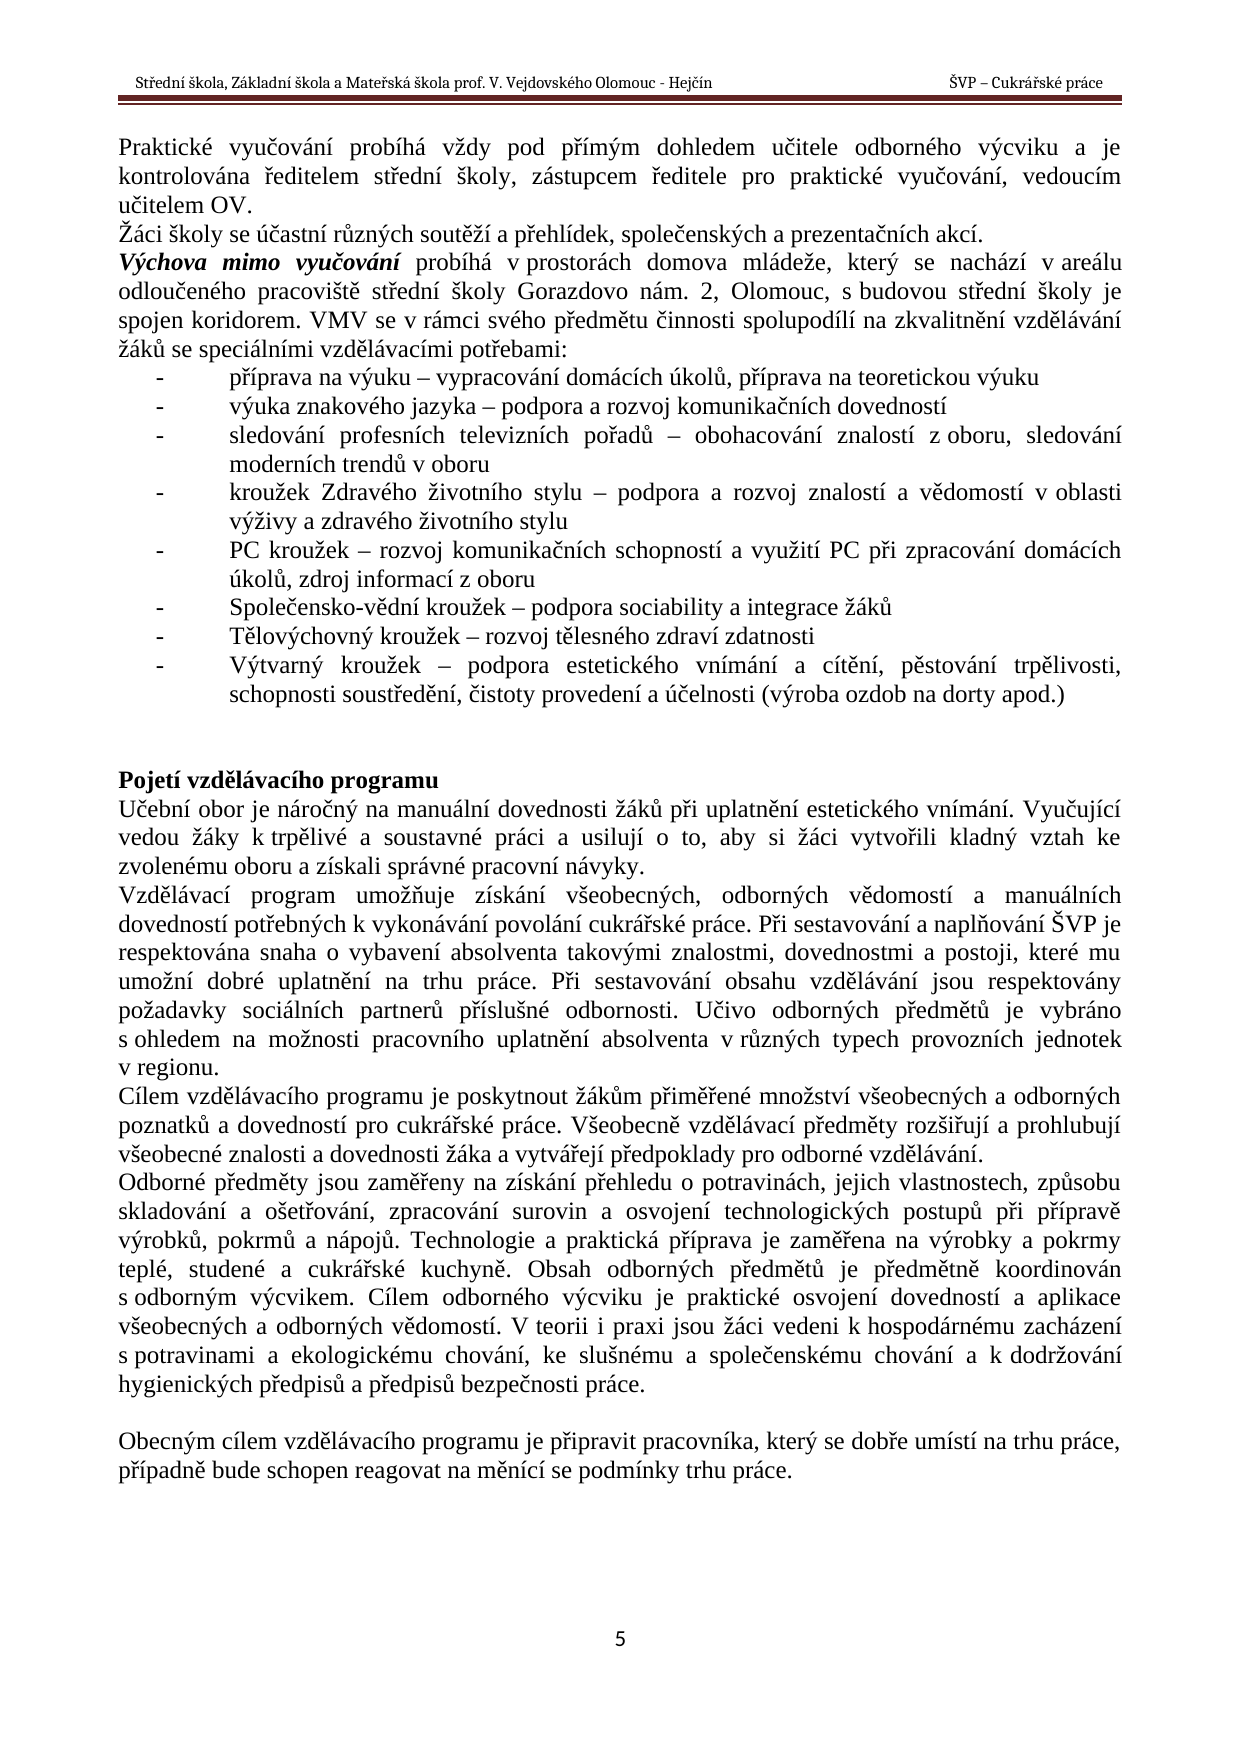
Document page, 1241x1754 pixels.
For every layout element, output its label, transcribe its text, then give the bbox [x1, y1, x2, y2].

text Vzdělávací program umožňuje získání všeobecných, odborných vědomostí a manuálních dovedností potřebných k vykonávání povolání cukrářské práce. Při sestavování a naplňování ŠVP je respektována snaha o vybavení absolventa takovými znalostmi, dovednostmi a postoji, které mu umožní dobré uplatnění na trhu práce. Při sestavování obsahu vzdělávání jsou respektovány požadavky sociálních partnerů příslušné odbornosti. Učivo odborných předmětů je vybráno s ohledem na možnosti pracovního uplatnění absolventa v různých typech provozních jednotek v regionu. [118, 880, 1122, 1081]
list příprava na výuku – vypracování domácích úkolů, příprava na teoretickou výuku [156, 362, 1122, 391]
text Praktické vyučování probíhá vždy pod přímým dohledem učitele odborného výcviku a je kontrolována ředitelem střední školy, zástupcem ředitele pro praktické vyučování, vedoucím učitelem OV. [118, 132, 1122, 219]
list Společensko-vědní kroužek – podpora sociability a integrace žáků [156, 592, 1122, 621]
text Výchova mimo vyučování probíhá v prostorách domova mládeže, který se nachází v areálu odloučeného pracoviště střední školy Gorazdovo nám. 2, Olomouc, s budovou střední školy je spojen koridorem. VMV se v rámci svého předmětu činnosti spolupodílí na zkvalitnění vzdělávání žáků se speciálními vzdělávacími potřebami: [118, 247, 1122, 362]
list sledování profesních televizních pořadů – obohacování znalostí z oboru, sledování moderních trendů v oboru [156, 420, 1122, 477]
list výuka znakového jazyka – podpora a rozvoj komunikačních dovedností [156, 391, 1122, 420]
list Tělovýchovný kroužek – rozvoj tělesného zdraví zdatnosti [156, 621, 1122, 650]
list Výtvarný kroužek – podpora estetického vnímání a cítění, pěstování trpělivosti, schopnosti soustředění, čistoty provedení a účelnosti (výroba ozdob na dorty apod.) [156, 650, 1122, 707]
text Učební obor je náročný na manuální dovednosti žáků při uplatnění estetického vnímání. Vyučující vedou žáky k trpělivé a soustavné práci a usilují o to, aby si žáci vytvořili kladný vztah ke zvolenému oboru a získali správné pracovní návyky. [118, 794, 1122, 880]
list kroužek Zdravého životního stylu – podpora a rozvoj znalostí a vědomostí v oblasti výživy a zdravého životního stylu [156, 477, 1122, 535]
text Pojetí vzdělávacího programu [118, 765, 1122, 794]
text Žáci školy se účastní různých soutěží a přehlídek, společenských a prezentačních akcí. [118, 219, 1122, 247]
text Cílem vzdělávacího programu je poskytnout žákům přiměřené množství všeobecných a odborných poznatků a dovedností pro cukrářské práce. Všeobecně vzdělávací předměty rozšiřují a prohlubují všeobecné znalosti a dovednosti žáka a vytvářejí předpoklady pro odborné vzdělávání. [118, 1081, 1122, 1167]
list PC kroužek – rozvoj komunikačních schopností a využití PC při zpracování domácích úkolů, zdroj informací z oboru [156, 535, 1122, 592]
text Odborné předměty jsou zaměřeny na získání přehledu o potravinách, jejich vlastnostech, způsobu skladování a ošetřování, zpracování surovin a osvojení technologických postupů při přípravě výrobků, pokrmů a nápojů. Technologie a praktická příprava je zaměřena na výrobky a pokrmy teplé, studené a cukrářské kuchyně. Obsah odborných předmětů je předmětně koordinován s odborným výcvikem. Cílem odborného výcviku je praktické osvojení dovedností a aplikace všeobecných a odborných vědomostí. V teorii i praxi jsou žáci vedeni k hospodárnému zacházení s potravinami a ekologickému chování, ke slušnému a společenskému chování a k dodržování hygienických předpisů a předpisů bezpečnosti práce. [118, 1167, 1122, 1397]
text Obecným cílem vzdělávacího programu je připravit pracovníka, který se dobře umístí na trhu práce, případně bude schopen reagovat na měnící se podmínky trhu práce. [118, 1426, 1122, 1484]
